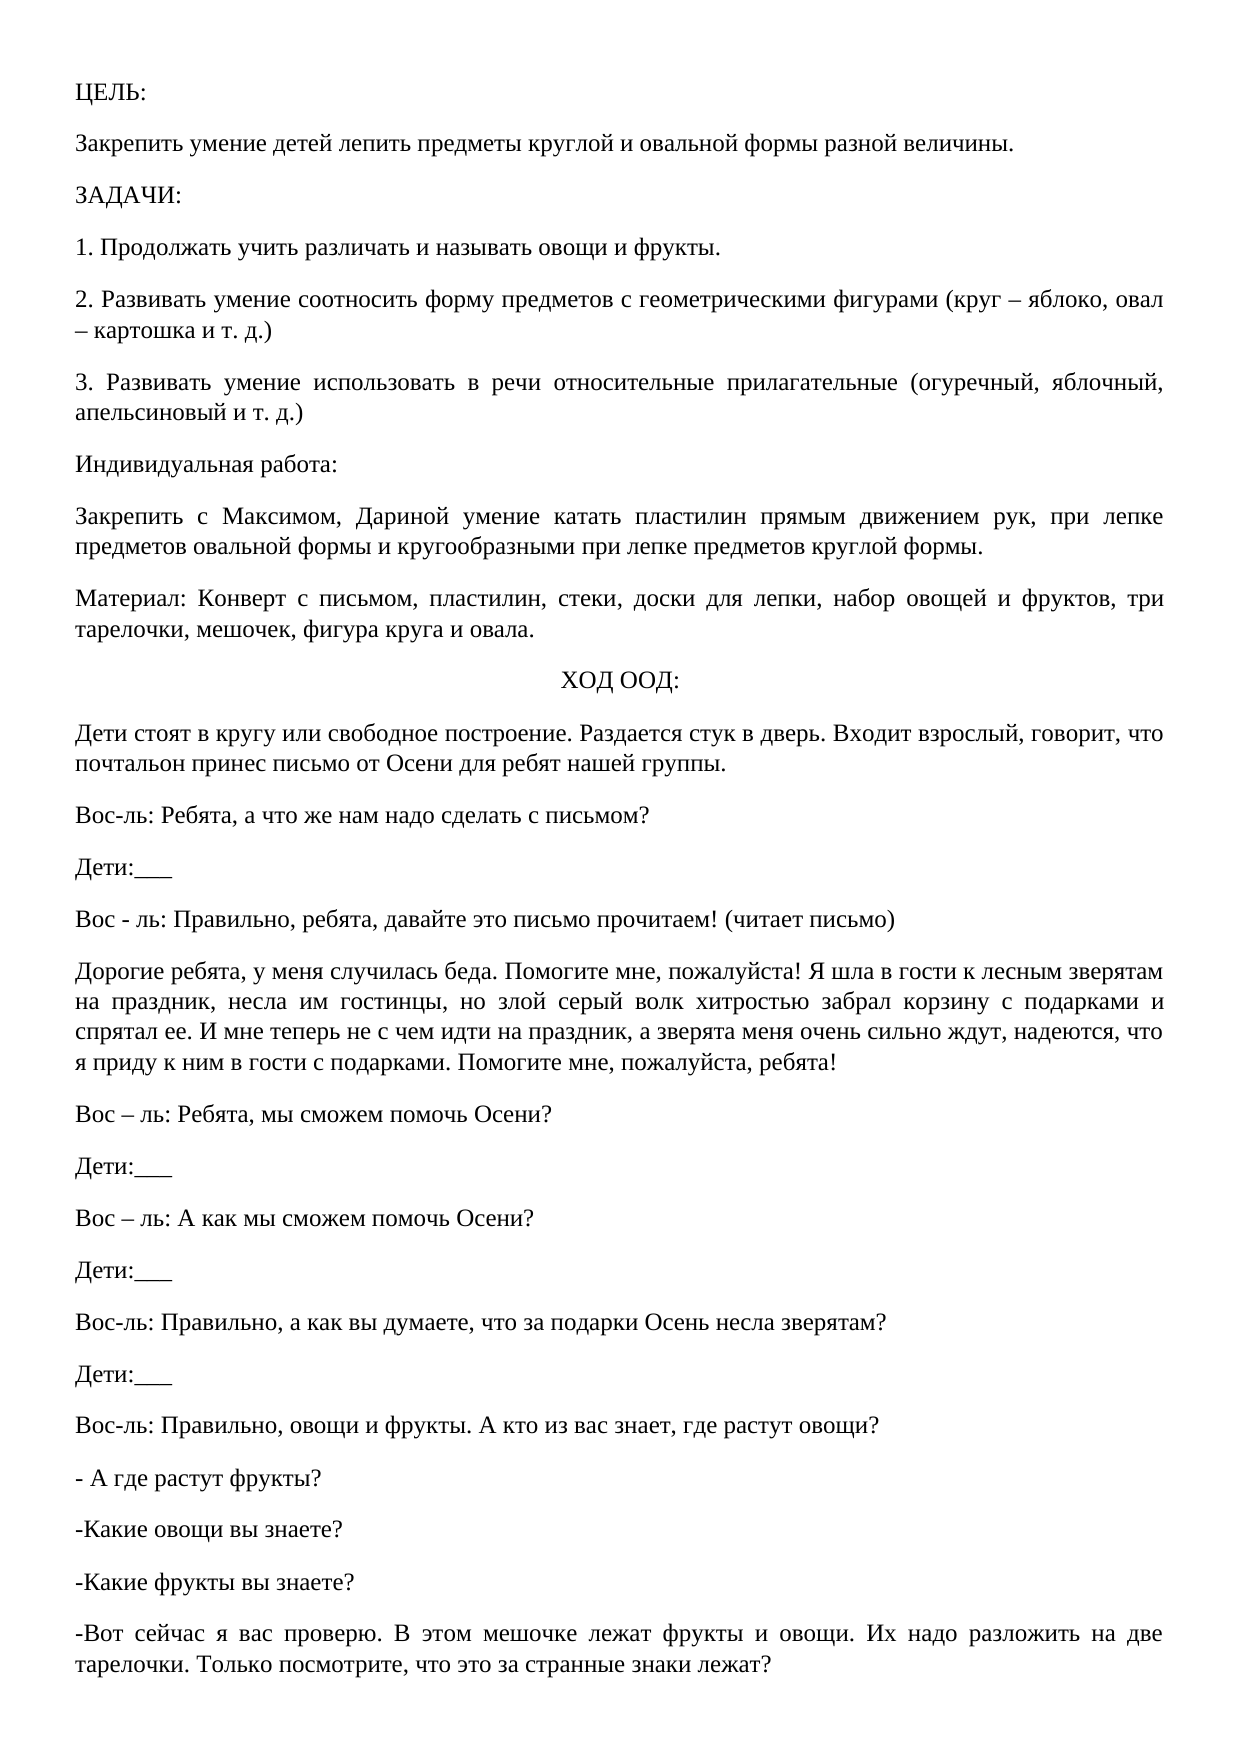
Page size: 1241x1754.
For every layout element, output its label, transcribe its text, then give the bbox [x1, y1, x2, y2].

text Дети:___ [75, 1149, 1165, 1179]
text 1. Продолжать учить различать и называть овощи и фрукты. [75, 231, 1165, 261]
text Дети:___ [75, 850, 1165, 881]
text Закрепить с Максимом, Дариной умение катать пластилин прямым движением рук, при лепке предметов овальной формы и кругообразными при лепке предметов круглой формы. [75, 499, 1165, 560]
text Закрепить умение детей лепить предметы круглой и овальной формы разной величины. [75, 127, 1165, 157]
text Вос-ль: Ребята, а что же нам надо сделать с письмом? [75, 798, 1165, 829]
text Вос-ль: Правильно, овощи и фрукты. А кто из вас знает, где растут овощи? [75, 1409, 1165, 1439]
text -Какие фрукты вы знаете? [75, 1565, 1165, 1595]
text 2. Развивать умение соотносить форму предметов с геометрическими фигурами (круг – яблоко, овал – картошка и т. д.) [75, 283, 1165, 343]
text Вос - ль: Правильно, ребята, давайте это письмо прочитаем! (читает письмо) [75, 902, 1165, 933]
text Дети:___ [75, 1253, 1165, 1283]
text Дорогие ребята, у меня случилась беда. Помогите мне, пожалуйста! Я шла в гости к лесным зверятам на праздник, несла им гостинцы, но злой серый волк хитростью забрал корзину с подарками и спрятал ее. И мне теперь не с чем идти на праздник, а зверята меня очень сильно ждут, надеются, что я приду к ним в гости с подарками. Помогите мне, пожалуйста, ребята! [75, 954, 1165, 1076]
text Вос-ль: Правильно, а как вы думаете, что за подарки Осень несла зверятам? [75, 1305, 1165, 1335]
text ЦЕЛЬ: [75, 75, 1165, 105]
text ХОД ООД: [75, 664, 1165, 694]
text 3. Развивать умение использовать в речи относительные прилагательные (огуречный, яблочный, апельсиновый и т. д.) [75, 365, 1165, 426]
text Индивидуальная работа: [75, 447, 1165, 478]
text Вос – ль: Ребята, мы сможем помочь Осени? [75, 1097, 1165, 1127]
text ЗАДАЧИ: [75, 179, 1165, 209]
text -Вот сейчас я вас проверю. В этом мешочке лежат фрукты и овощи. Их надо разложить на две тарелочки. Только посмотрите, что это за странные знаки лежат? [75, 1617, 1165, 1678]
text Дети стоят в кругу или свободное построение. Раздается стук в дверь. Входит взрослый, говорит, что почтальон принес письмо от Осени для ребят нашей группы. [75, 716, 1165, 777]
text -Какие овощи вы знаете? [75, 1513, 1165, 1543]
text Дети:___ [75, 1357, 1165, 1387]
text - А где растут фрукты? [75, 1461, 1165, 1491]
text Вос – ль: А как мы сможем помочь Осени? [75, 1201, 1165, 1231]
text Материал: Конверт с письмом, пластилин, стеки, доски для лепки, набор овощей и фруктов, три тарелочки, мешочек, фигура круга и овала. [75, 582, 1165, 642]
